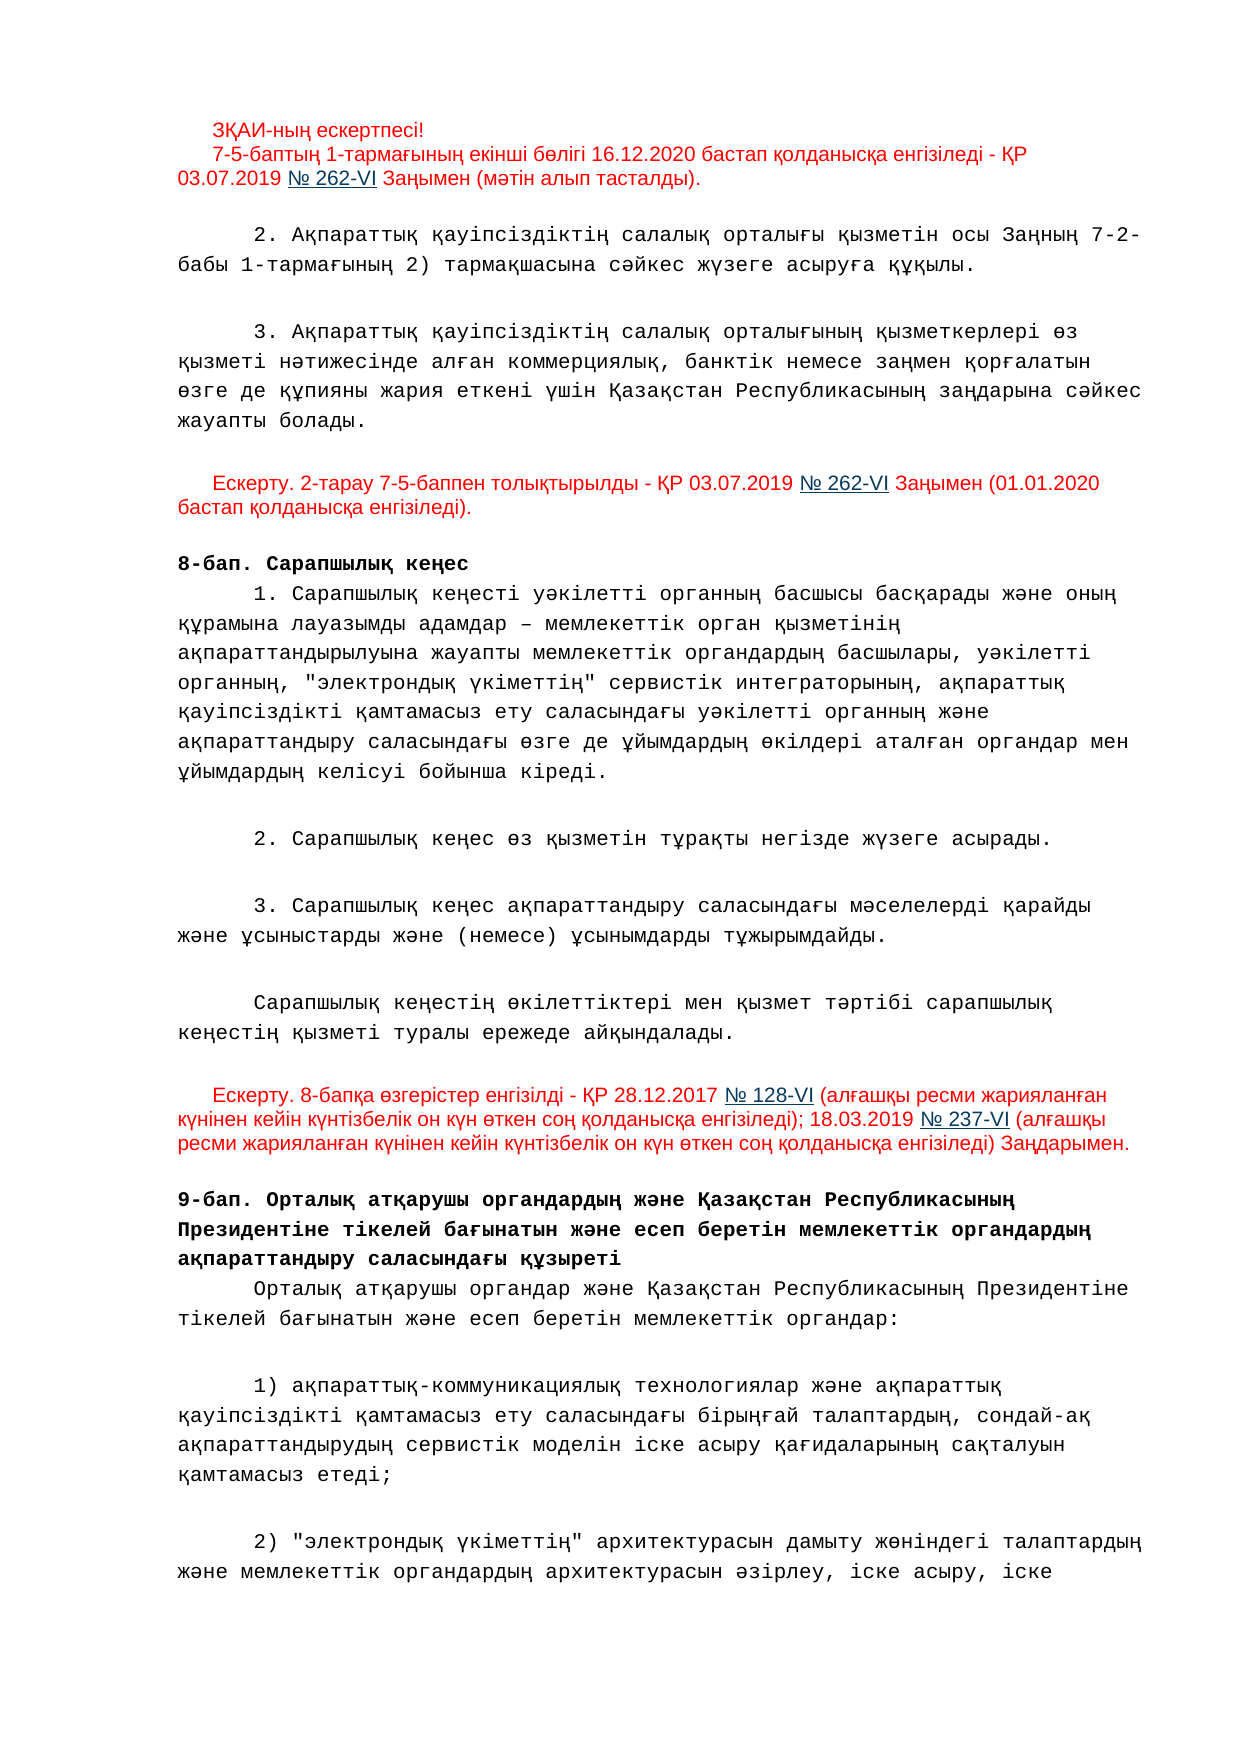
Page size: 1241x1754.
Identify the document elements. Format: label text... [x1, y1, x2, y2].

text 2. Ақпараттық қауіпсіздіктің салалық орталығы қызметін осы Заңның 7-2-бабы 1-тармағының 2) тармақшасына сәйкес жүзеге асыруға құқылы. [177, 218, 1152, 277]
text 3. Ақпараттық қауіпсіздіктің салалық орталығының қызметкерлері өз қызметі нәтижесінде алған коммерциялық, банктік немесе заңмен қорғалатын өзге де құпияны жария еткені үшін Қазақстан Республикасының заңдарына сәйкес жауапты болады. [177, 315, 1152, 434]
text 9-бап. Орталық атқарушы органдардың және Қазақстан Республикасының Президентiне тікелей бағынатын және есеп беретін мемлекеттік органдардың ақпараттандыру саласындағы құзыретi [177, 1183, 1152, 1272]
text 3. Сарапшылық кеңес ақпараттандыру саласындағы мәселелерді қарайды және ұсыныстарды және (немесе) ұсынымдарды тұжырымдайды. [177, 889, 1152, 949]
text 1. Сарапшылық кеңесті уәкілетті органның басшысы басқарады және оның құрамына лауазымды адамдар – мемлекеттік орган қызметінің ақпараттандырылуына жауапты мемлекеттік органдардың басшылары, уәкілетті органның, "электрондық үкiметтiң" сервистік интеграторының, ақпараттық қауіпсіздікті қамтамасыз ету саласындағы уәкілетті органның және ақпараттандыру саласындағы өзге де ұйымдардың өкілдері аталған органдар мен ұйымдардың келісуі бойынша кіреді. [177, 577, 1152, 784]
text ЗҚАИ-ның ескертпесі! 7-5-баптың 1-тармағының екінші бөлігі 16.12.2020 бастап қолданысқа енгізіледі - ҚР 03.07.2019 № 262-VI Заңымен (мәтін алып тасталды). [177, 118, 1152, 218]
text 2. Сарапшылық кеңес өз қызметін тұрақты негізде жүзеге асырады. [177, 822, 1152, 852]
text Ескерту. 2-тарау 7-5-баппен толықтырылды - ҚР 03.07.2019 № 262-VI Заңымен (01.01.2020 бастап қолданысқа енгізіледі). [177, 471, 1152, 547]
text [177, 1525, 1152, 1584]
text Орталық атқарушы органдар және Қазақстан Республикасының Президентiне тікелей бағынатын және есеп беретін мемлекеттік органдар: [177, 1272, 1152, 1331]
text 8-бап. Сарапшылық кеңес [177, 547, 1152, 577]
text 1) ақпараттық-коммуникациялық технологиялар және ақпараттық қауіпсіздікті қамтамасыз ету саласындағы бірыңғай талаптардың, сондай-ақ ақпараттандырудың сервистік моделін іске асыру қағидаларының сақталуын қамтамасыз етеді; [177, 1369, 1152, 1488]
text Сарапшылық кеңестің өкілеттіктері мен қызмет тәртібі сарапшылық кеңестің қызметі туралы ережеде айқындалады. [177, 986, 1152, 1046]
text Ескерту. 8-бапқа өзгерістер енгізілді - ҚР 28.12.2017 № 128-VI (алғашқы ресми жарияланған күнінен кейін күнтізбелік он күн өткен соң қолданысқа енгізіледі); 18.03.2019 № 237-VI (алғашқы ресми жарияланған күнінен кейін күнтізбелік он күн өткен соң қолданысқа енгізіледі) Заңдарымен. [177, 1083, 1152, 1183]
